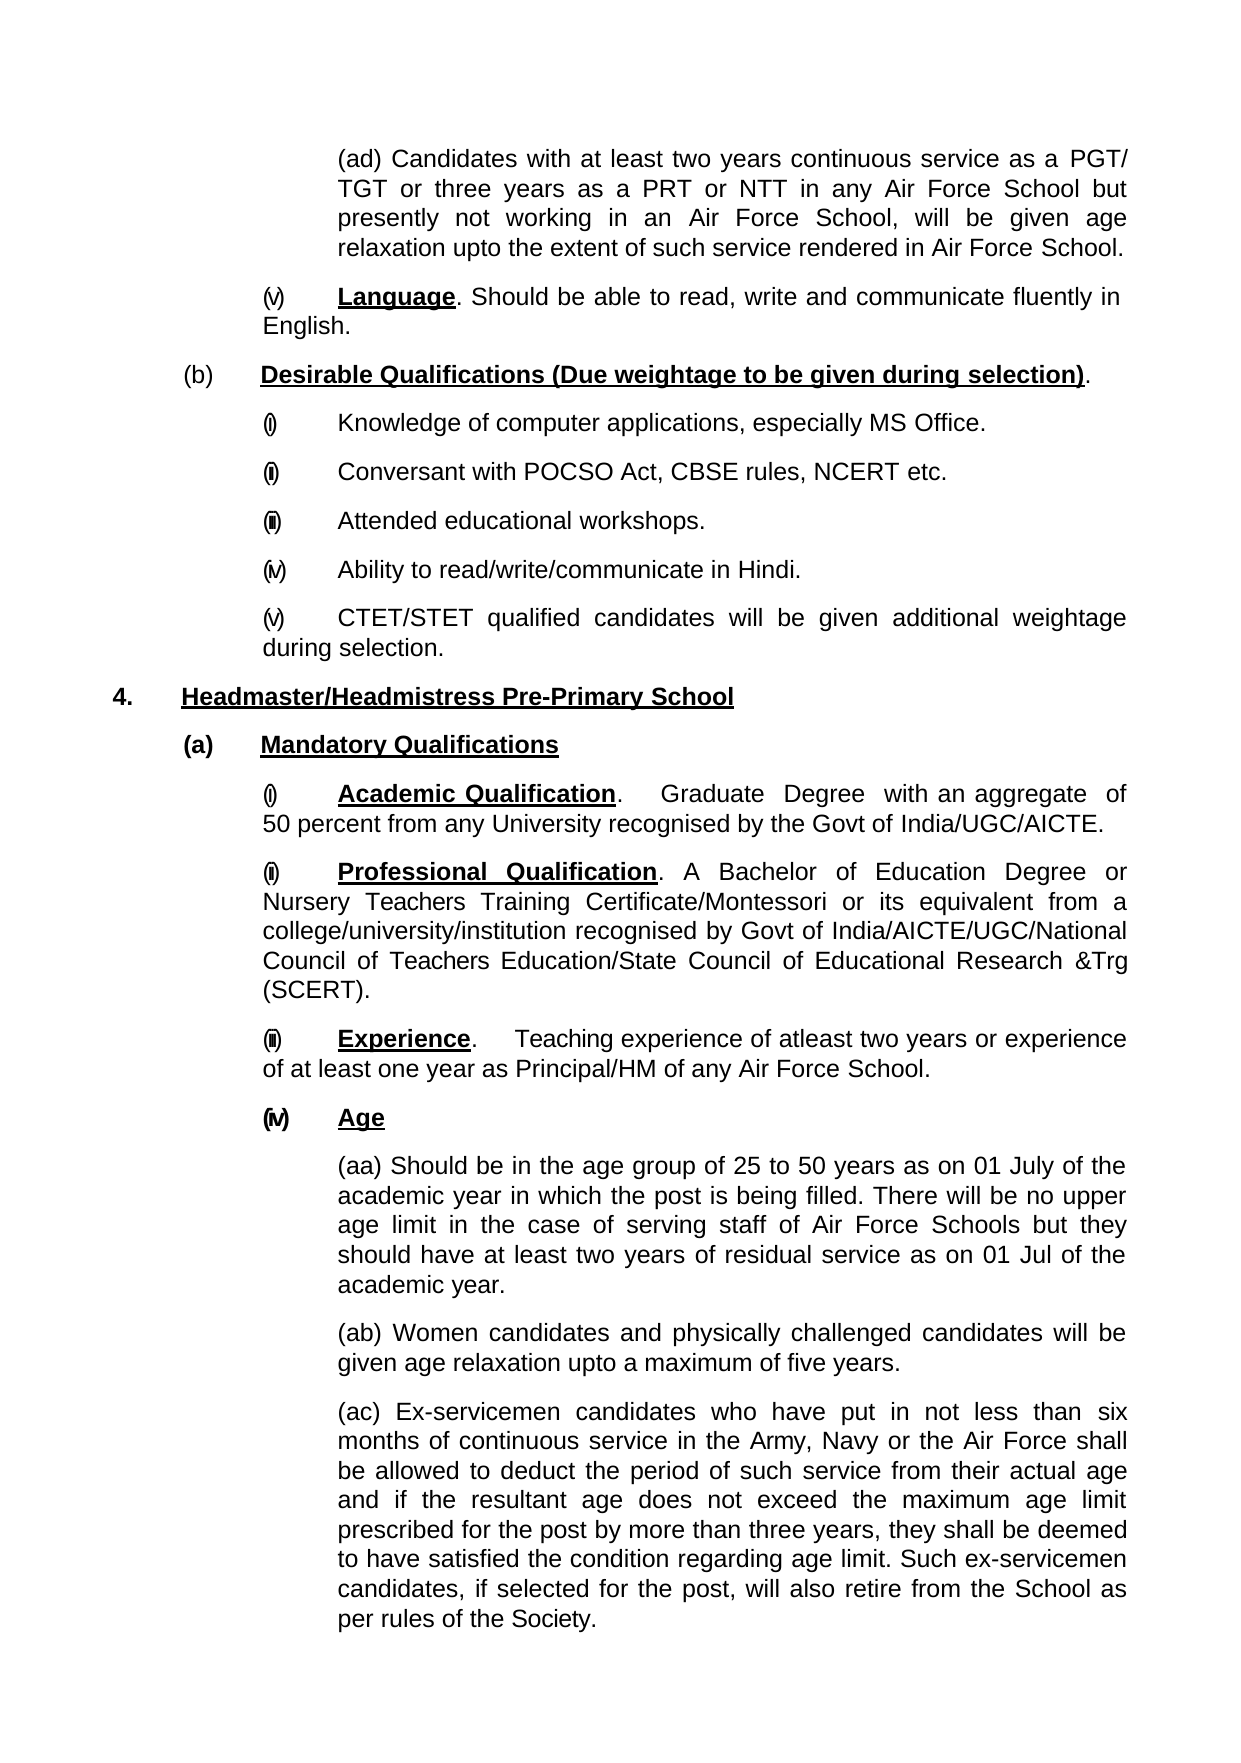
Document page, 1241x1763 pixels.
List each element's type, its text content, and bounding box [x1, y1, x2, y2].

list Conversant with POCSO Act, CBSE rules, NCERT etc. [262, 457, 1217, 486]
list Attended educational workshops. [262, 506, 1217, 535]
list Mandatory Qualifications [183, 730, 1217, 759]
list Ability to read/write/communicate in Hindi. [262, 555, 1217, 583]
text (aa) Should be in the age group of 25 to 50 years as on 01 July of the academic year in which the post is being filled. There will be no upper age limit in the case of serving staff of Air Force Schools but they should have at least two years of residual service as on 01 Jul of the academic year. [337, 1151, 1128, 1298]
subtitle Desirable Qualifications (Due weightage to be given during selection). [183, 360, 1217, 388]
subtitle Age [262, 1102, 1217, 1131]
text (ab) Women candidates and physically challenged candidates will be given age relaxation upto a maximum of five years. [337, 1318, 1128, 1377]
text (ad) Candidates with at least two years continuous service as a PGT/ TGT or three years as a PRT or NTT in any Air Force School but presently not working in an Air Force School, will be given age relaxation upto the extent of such service rendered in Air Force School. [337, 144, 1128, 262]
subtitle Headmaster/Headmistress Pre-Primary School [112, 682, 1217, 710]
list Experience. Teaching experience of atleast two years or experience of at least one year as Principal/HM of any Air Force School. [262, 1024, 1128, 1083]
text (ac) Ex-servicemen candidates who have put in not less than six months of continuous service in the Army, Navy or the Air Force shall be allowed to deduct the period of such service from their actual age and if the resultant age does not exceed the maximum age limit prescribed for the post by more than three years, they shall be deemed to have satisfied the condition regarding age limit. Such ex-servicemen candidates, if selected for the post, will also retire from the School as per rules of the Society. [337, 1397, 1128, 1632]
list Professional Qualification. A Bachelor of Education Degree or Nursery Teachers Training Certificate/Montessori or its equivalent from a college/university/institution recognised by Govt of India/AICTE/UGC/National Council of Teachers Education/State Council of Educational Research &Trg (SCERT). [262, 857, 1128, 1004]
list Knowledge of computer applications, especially MS Office. [262, 408, 1217, 437]
list Academic Qualification. Graduate Degree with an aggregate of 50 percent from any University recognised by the Govt of India/UGC/AICTE. [262, 779, 1128, 837]
list CTET/STET qualified candidates will be given additional weightage during selection. [262, 603, 1128, 662]
list Language. Should be able to read, write and communicate fluently in English. [262, 282, 1121, 340]
